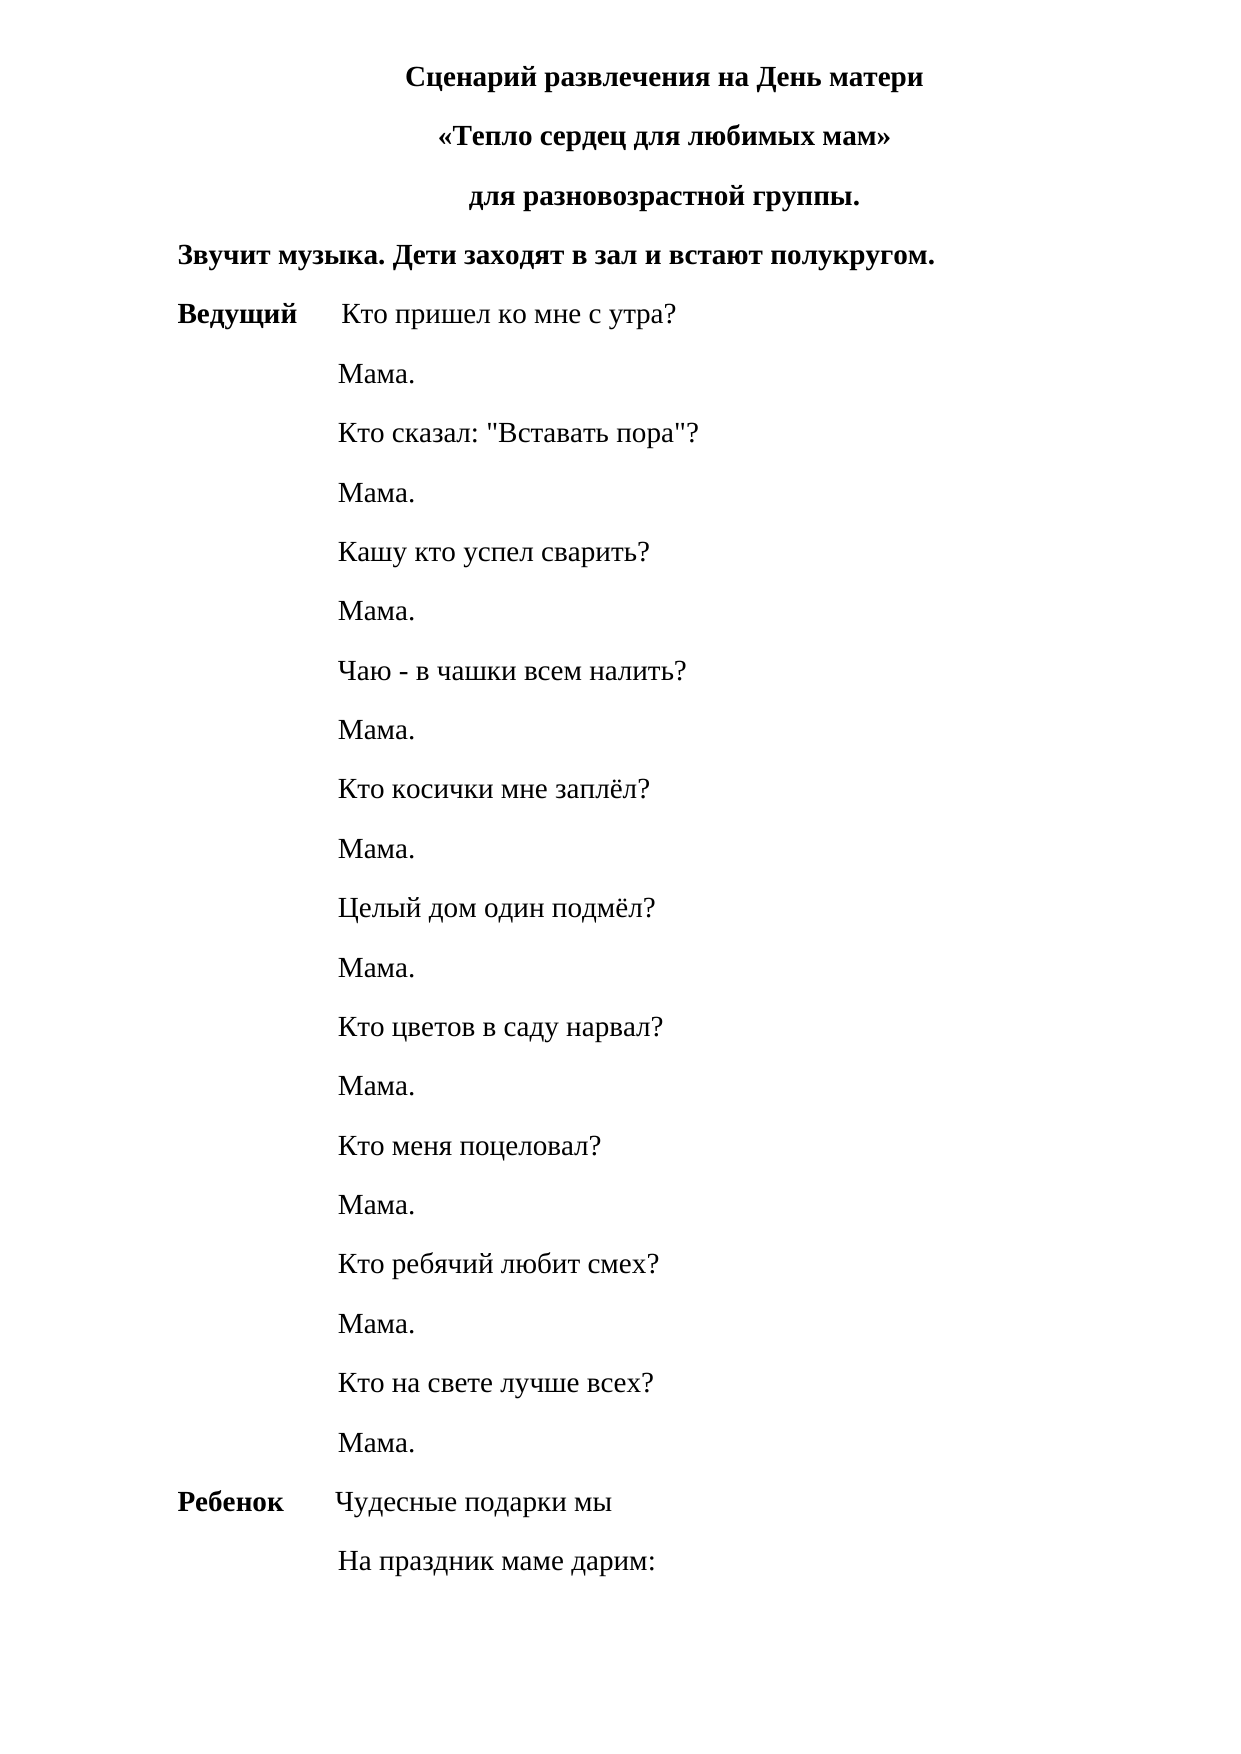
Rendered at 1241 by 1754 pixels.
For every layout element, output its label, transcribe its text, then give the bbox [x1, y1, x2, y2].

text Мама. [177, 1187, 1152, 1221]
text Мама. [177, 950, 1152, 983]
text «Тепло сердец для любимых мам» [177, 118, 1152, 152]
text Целый дом один подмёл? [177, 890, 1152, 924]
text Кашy кто yспел сваpить? [177, 534, 1152, 568]
text Ребенок Чудесные подарки мы [177, 1484, 1152, 1518]
text Кто косички мне заплёл? [177, 772, 1152, 805]
text Сценарий развлечения на День матери [177, 59, 1152, 93]
text Звучит музыка. Дети заходят в зал и встают полукругом. [177, 237, 1152, 271]
text Кто меня поцеловал? [177, 1128, 1152, 1161]
text Мама. [177, 1425, 1152, 1458]
text Мама. [177, 712, 1152, 746]
text Кто сказал: "Вставать поpа"? [177, 415, 1152, 449]
text Ведущий Кто пpишел ко мне с yтpа? [177, 297, 1152, 330]
text Мама. [177, 1068, 1152, 1102]
text Мама. [177, 475, 1152, 508]
text Мама. [177, 356, 1152, 389]
text Мама. [177, 831, 1152, 864]
text Мама. [177, 1306, 1152, 1339]
text для разновозрастной группы. [177, 178, 1152, 211]
text Кто pебячий любит смех? [177, 1247, 1152, 1280]
text Мама. [177, 593, 1152, 627]
text На праздник маме дарим: [177, 1543, 1152, 1577]
text Кто цветов в садy наpвал? [177, 1009, 1152, 1043]
text Чаю - в чашки всем налить? [177, 653, 1152, 686]
text Кто на свете лyчше всех? [177, 1365, 1152, 1399]
